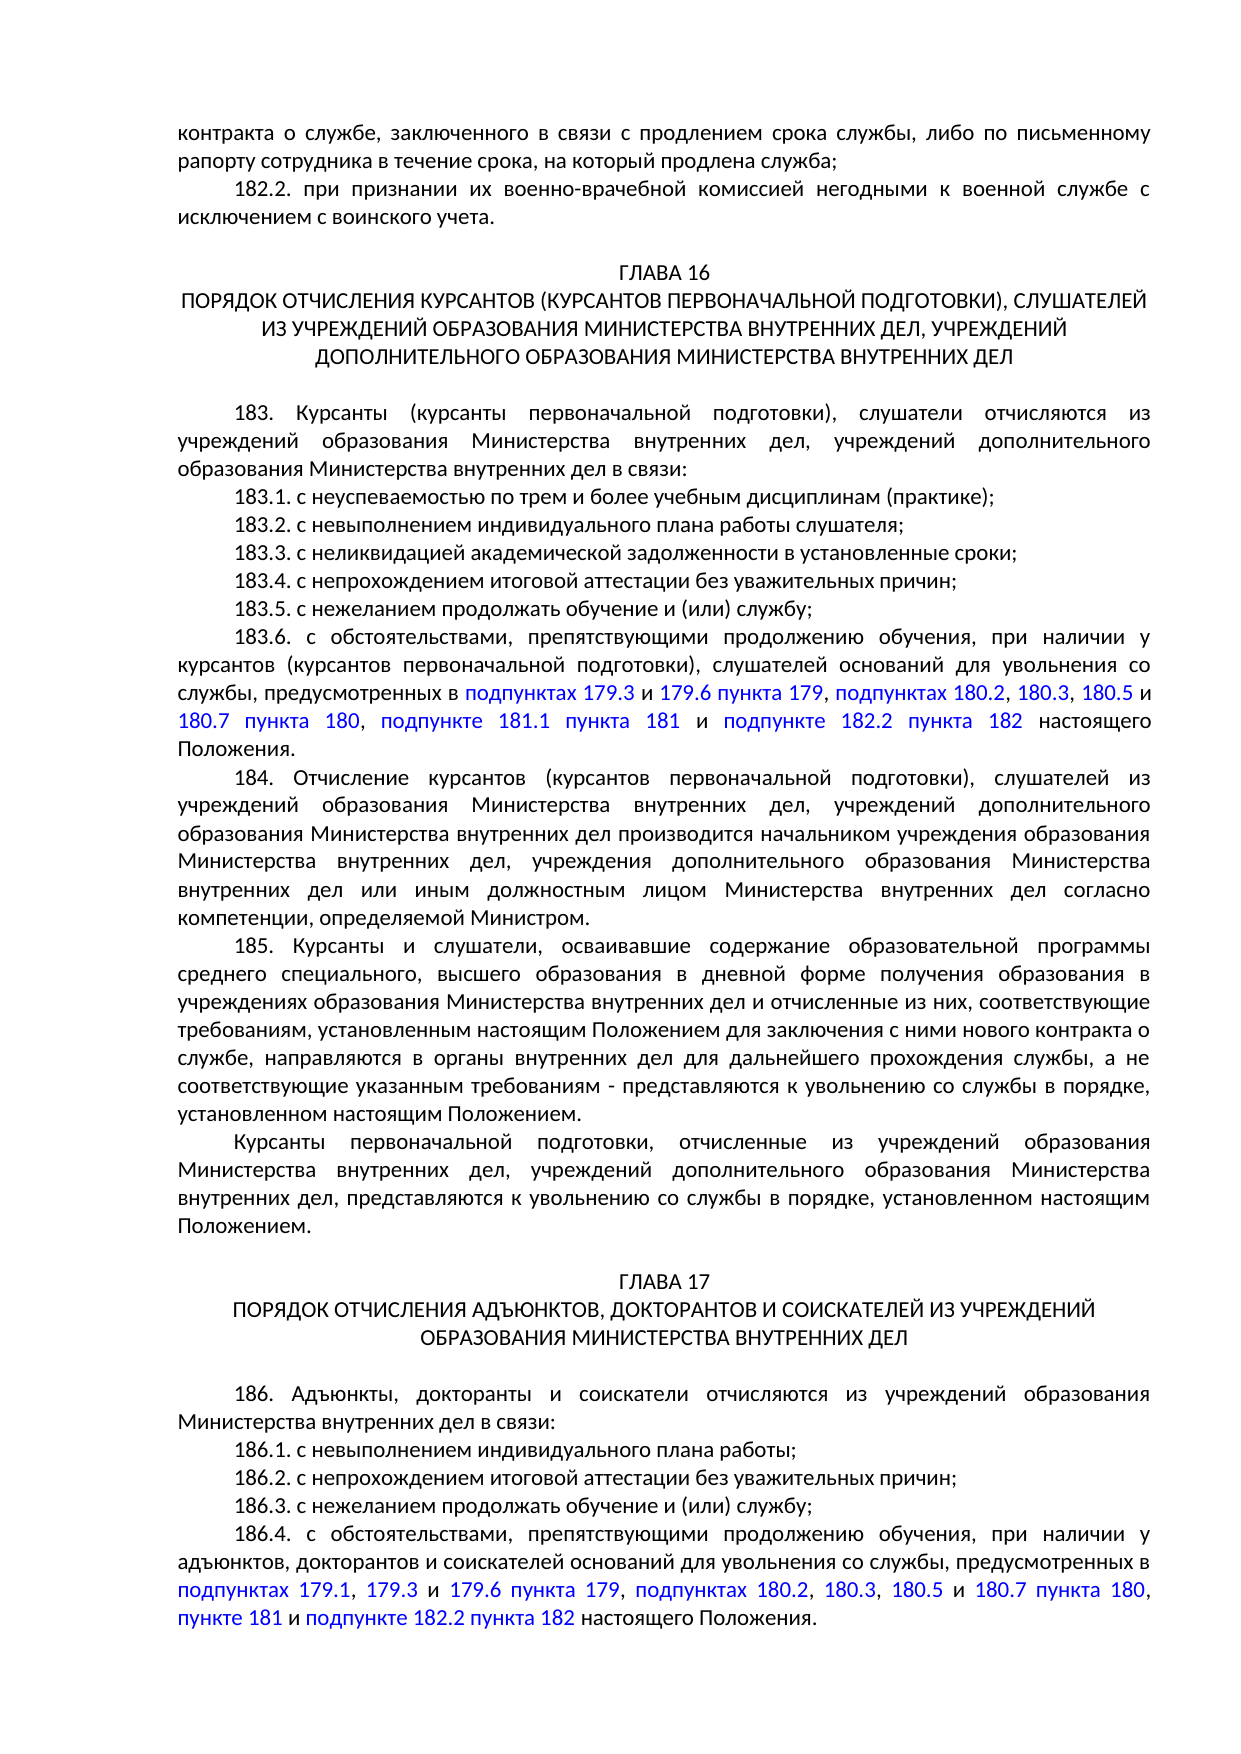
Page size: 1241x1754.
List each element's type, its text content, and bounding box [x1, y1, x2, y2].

text 186. Адъюнкты, докторанты и соискатели отчисляются из учреждений образования Министерства внутренних дел в связи: [177, 1379, 1152, 1435]
text 183.5. с нежеланием продолжать обучение и (или) службу; [177, 594, 1152, 622]
text ПОРЯДОК ОТЧИСЛЕНИЯ КУРСАНТОВ (КУРСАНТОВ ПЕРВОНАЧАЛЬНОЙ ПОДГОТОВКИ), СЛУШАТЕЛЕЙ ИЗ УЧРЕЖДЕНИЙ ОБРАЗОВАНИЯ МИНИСТЕРСТВА ВНУТРЕННИХ ДЕЛ, УЧРЕЖДЕНИЙ ДОПОЛНИТЕЛЬНОГО ОБРАЗОВАНИЯ МИНИСТЕРСТВА ВНУТРЕННИХ ДЕЛ [177, 286, 1152, 370]
text 185. Курсанты и слушатели, осваивавшие содержание образовательной программы среднего специального, высшего образования в дневной форме получения образования в учреждениях образования Министерства внутренних дел и отчисленные из них, соответствующие требованиям, установленным настоящим Положением для заключения с ними нового контракта о службе, направляются в органы внутренних дел для дальнейшего прохождения службы, а не соответствующие указанным требованиям - представляются к увольнению со службы в порядке, установленном настоящим Положением. [177, 931, 1152, 1127]
text 186.3. с нежеланием продолжать обучение и (или) службу; [177, 1491, 1152, 1519]
text 183.2. с невыполнением индивидуального плана работы слушателя; [177, 510, 1152, 538]
text 184. Отчисление курсантов (курсантов первоначальной подготовки), слушателей из учреждений образования Министерства внутренних дел, учреждений дополнительного образования Министерства внутренних дел производится начальником учреждения образования Министерства внутренних дел, учреждения дополнительного образования Министерства внутренних дел или иным должностным лицом Министерства внутренних дел согласно компетенции, определяемой Министром. [177, 763, 1152, 931]
text 186.4. с обстоятельствами, препятствующими продолжению обучения, при наличии у адъюнктов, докторантов и соискателей оснований для увольнения со службы, предусмотренных в подпунктах 179.1, 179.3 и 179.6 пункта 179, подпунктах 180.2, 180.3, 180.5 и 180.7 пункта 180, пункте 181 и подпункте 182.2 пункта 182 настоящего Положения. [177, 1519, 1152, 1631]
text ГЛАВА 17 [177, 1267, 1152, 1295]
text 183.1. с неуспеваемостью по трем и более учебным дисциплинам (практике); [177, 482, 1152, 510]
text 183.3. с неликвидацией академической задолженности в установленные сроки; [177, 538, 1152, 566]
text 182.2. при признании их военно-врачебной комиссией негодными к военной службе с исключением с воинского учета. [177, 174, 1152, 230]
text Курсанты первоначальной подготовки, отчисленные из учреждений образования Министерства внутренних дел, учреждений дополнительного образования Министерства внутренних дел, представляются к увольнению со службы в порядке, установленном настоящим Положением. [177, 1127, 1152, 1239]
text 183.6. с обстоятельствами, препятствующими продолжению обучения, при наличии у курсантов (курсантов первоначальной подготовки), слушателей оснований для увольнения со службы, предусмотренных в подпунктах 179.3 и 179.6 пункта 179, подпунктах 180.2, 180.3, 180.5 и 180.7 пункта 180, подпункте 181.1 пункта 181 и подпункте 182.2 пункта 182 настоящего Положения. [177, 622, 1152, 763]
text 186.1. с невыполнением индивидуального плана работы; [177, 1435, 1152, 1463]
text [177, 118, 1152, 174]
text 183.4. с непрохождением итоговой аттестации без уважительных причин; [177, 566, 1152, 594]
text ПОРЯДОК ОТЧИСЛЕНИЯ АДЪЮНКТОВ, ДОКТОРАНТОВ И СОИСКАТЕЛЕЙ ИЗ УЧРЕЖДЕНИЙ ОБРАЗОВАНИЯ МИНИСТЕРСТВА ВНУТРЕННИХ ДЕЛ [177, 1295, 1152, 1351]
text 183. Курсанты (курсанты первоначальной подготовки), слушатели отчисляются из учреждений образования Министерства внутренних дел, учреждений дополнительного образования Министерства внутренних дел в связи: [177, 398, 1152, 482]
text ГЛАВА 16 [177, 258, 1152, 286]
text 186.2. с непрохождением итоговой аттестации без уважительных причин; [177, 1463, 1152, 1491]
